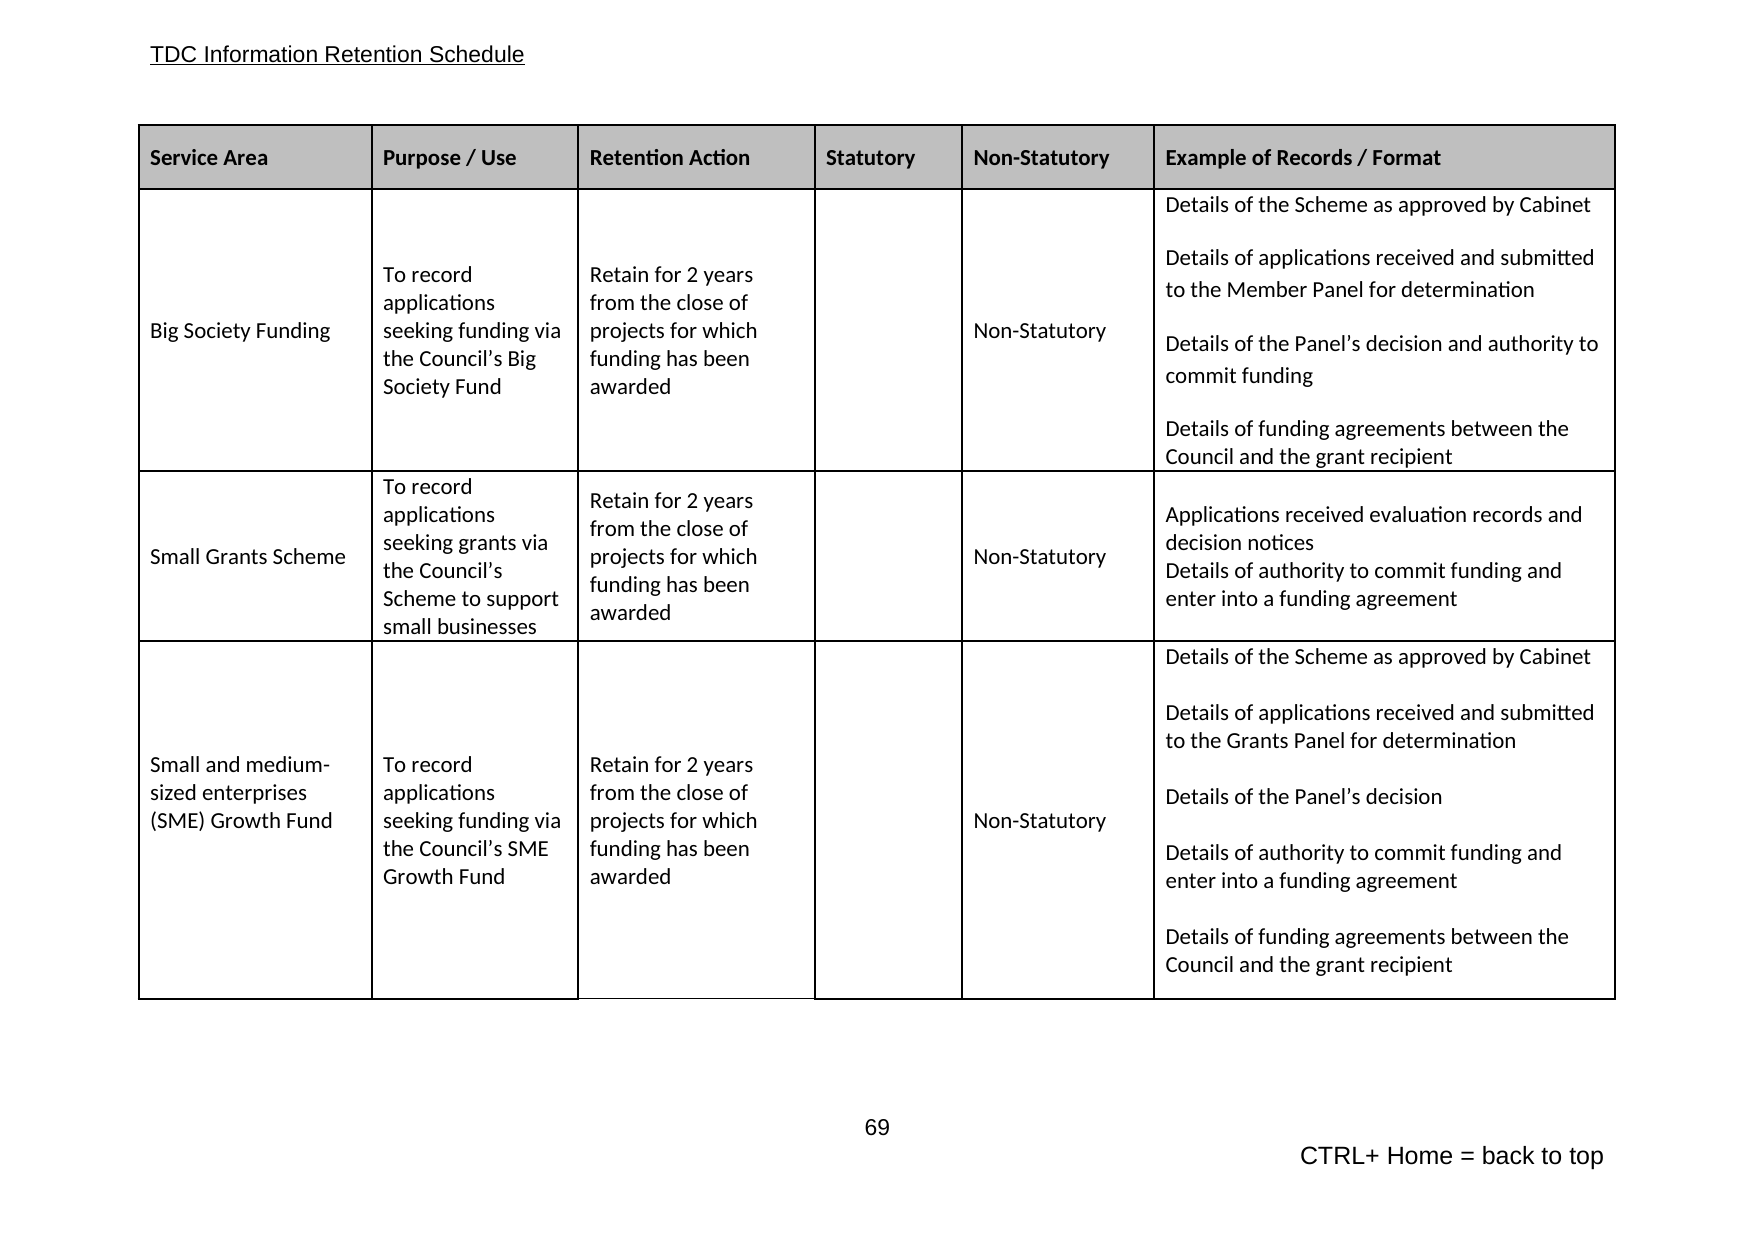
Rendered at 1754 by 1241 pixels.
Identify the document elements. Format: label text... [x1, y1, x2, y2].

table_cell Details of the Scheme as approved by Cabinet Details of applications received and submitted to the Member Panel for determination Details of the Panel’s decision and authority to commit funding Details of funding agreements between the Council and the grant recipient [1155, 190, 1614, 470]
table_cell Non-Statutory [963, 472, 1153, 640]
table_cell [816, 472, 961, 640]
table_header Service Area [140, 126, 371, 188]
table_header Statutory [816, 126, 961, 188]
table_header Purpose / Use [373, 126, 577, 188]
table_cell Small and medium-sized enterprises (SME) Growth Fund [140, 642, 371, 998]
table_cell [816, 190, 961, 470]
table_cell Retain for 2 years from the close of projects for which funding has been awarded [579, 190, 814, 470]
table_cell To record applications seeking funding via the Council’s SME Growth Fund [373, 642, 577, 998]
table_cell Details of the Scheme as approved by Cabinet Details of applications received and submitted to the Grants Panel for determination Details of the Panel’s decision Details of authority to commit funding and enter into a funding agreement Details of funding agreements between the Council and the grant recipient [1155, 642, 1614, 998]
table_cell Small Grants Scheme [140, 472, 371, 640]
table_cell Retain for 2 years from the close of projects for which funding has been awarded [579, 472, 814, 640]
table_cell To record applications seeking funding via the Council’s Big Society Fund [373, 190, 577, 470]
table_cell Non-Statutory [963, 190, 1153, 470]
table_cell Non-Statutory [963, 642, 1153, 998]
table_header Retention Action [579, 126, 814, 188]
table_cell Big Society Funding [140, 190, 371, 470]
table_cell [816, 642, 961, 998]
table_cell To record applications seeking grants via the Council’s Scheme to support small businesses [373, 472, 577, 640]
table_cell Applications received evaluation records and decision notices Details of authority to commit funding and enter into a funding agreement [1155, 472, 1614, 640]
table_header Example of Records / Format [1155, 126, 1614, 188]
table_cell Retain for 2 years from the close of projects for which funding has been awarded [579, 642, 814, 998]
table_header Non-Statutory [963, 126, 1153, 188]
